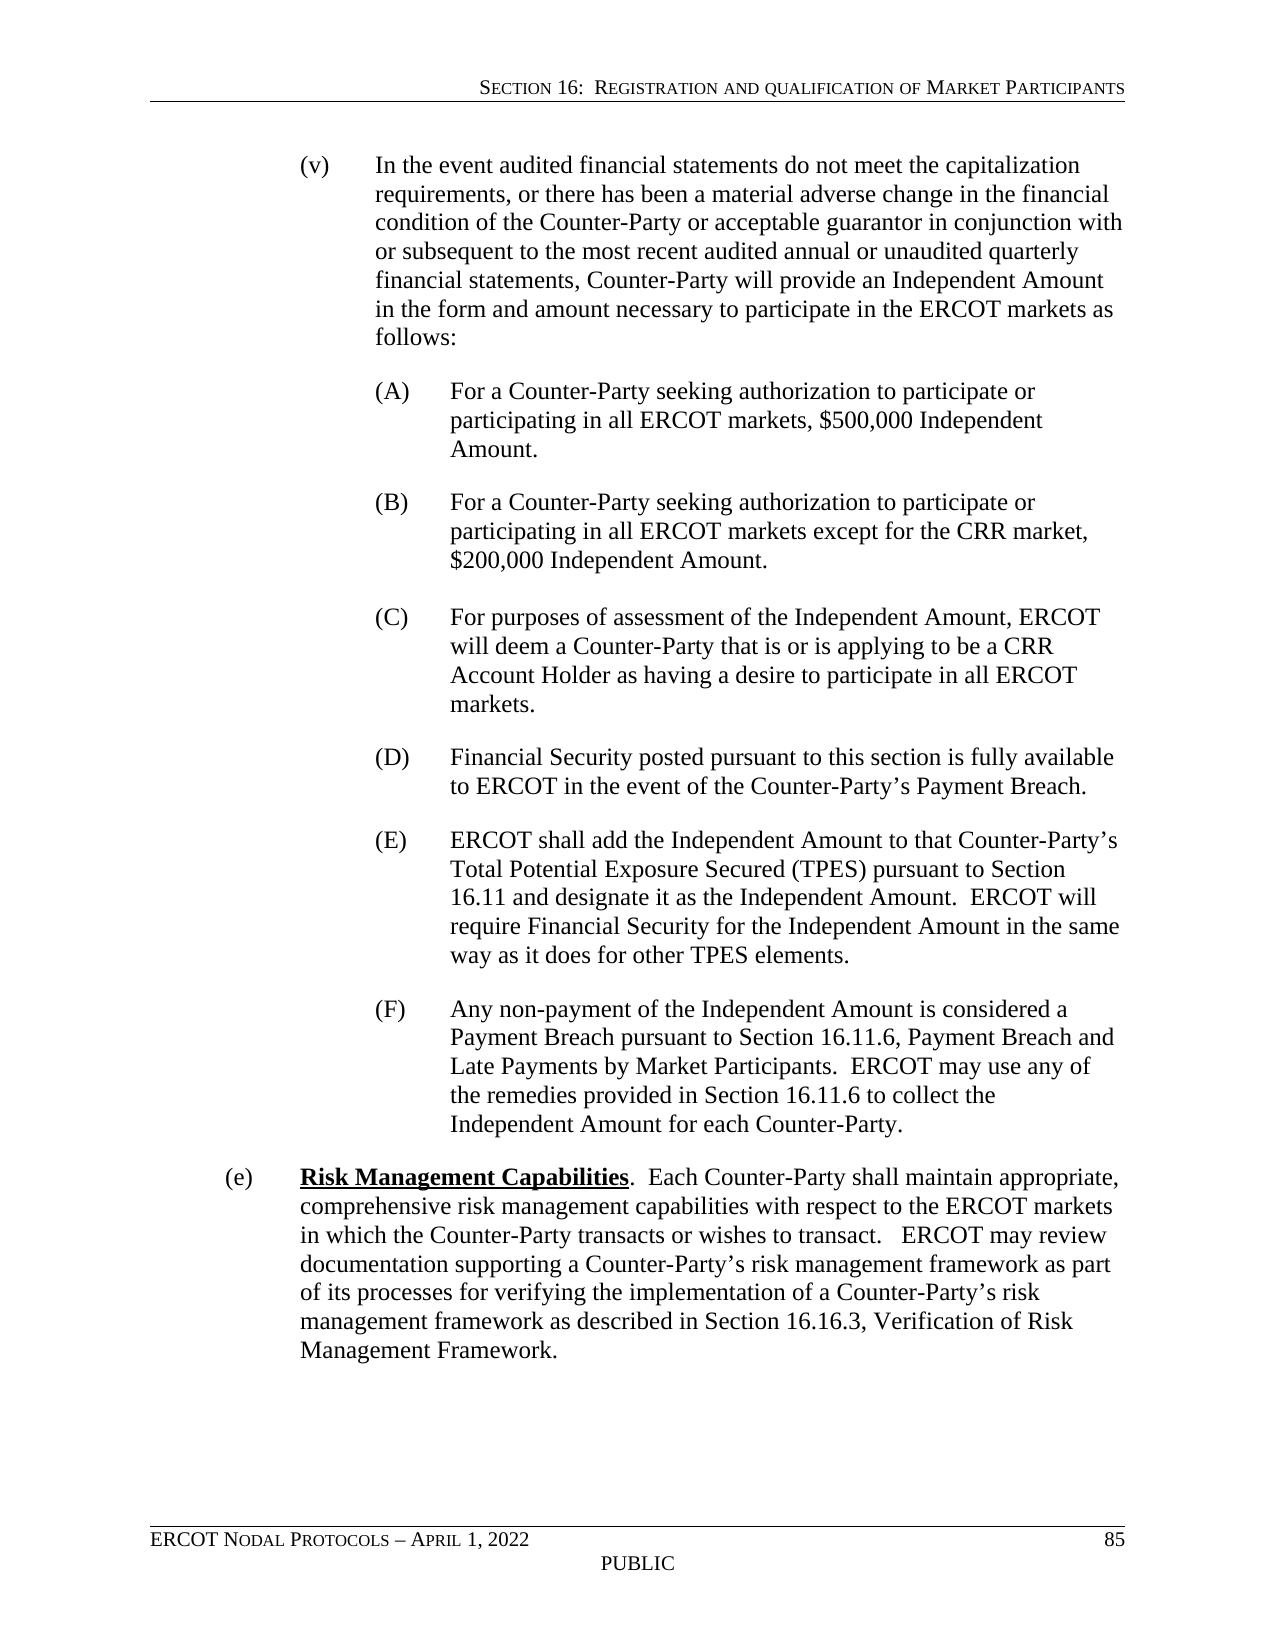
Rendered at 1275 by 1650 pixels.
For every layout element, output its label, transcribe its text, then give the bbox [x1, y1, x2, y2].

list (C) For purposes of assessment of the Independent Amount, ERCOT will deem a Counter-Party that is or is applying to be a CRR Account Holder as having a desire to participate in all ERCOT markets. [375, 602, 1125, 717]
list (B) For a Counter-Party seeking authorization to participate or participating in all ERCOT markets except for the CRR market, $200,000 Independent Amount. [375, 487, 1125, 574]
list (F) Any non-payment of the Independent Amount is considered a Payment Breach pursuant to Section 16.11.6, Payment Breach and Late Payments by Market Participants. ERCOT may use any of the remedies provided in Section 16.11.6 to collect the Independent Amount for each Counter-Party. [375, 994, 1125, 1137]
list (A) For a Counter-Party seeking authorization to participate or participating in all ERCOT markets, $500,000 Independent Amount. [375, 376, 1125, 462]
list (e) Risk Management Capabilities. Each Counter-Party shall maintain appropriate, comprehensive risk management capabilities with respect to the ERCOT markets in which the Counter-Party transacts or wishes to transact. ERCOT may review documentation supporting a Counter-Party’s risk management framework as part of its processes for verifying the implementation of a Counter-Party’s risk management framework as described in Section 16.16.3, Verification of Risk Management Framework. [225, 1162, 1125, 1364]
list (E) ERCOT shall add the Independent Amount to that Counter-Party’s Total Potential Exposure Secured (TPES) pursuant to Section 16.11 and designate it as the Independent Amount. ERCOT will require Financial Security for the Independent Amount in the same way as it does for other TPES elements. [375, 825, 1125, 969]
text (D) Financial Security posted pursuant to this section is fully available to ERCOT in the event of the Counter-Party’s Payment Breach. [375, 742, 1125, 800]
list (v) In the event audited financial statements do not meet the capitalization requirements, or there has been a material adverse change in the financial condition of the Counter-Party or acceptable guarantor in conjunction with or subsequent to the most recent audited annual or unaudited quarterly financial statements, Counter-Party will provide an Independent Amount in the form and amount necessary to participate in the ERCOT markets as follows: [300, 150, 1125, 351]
